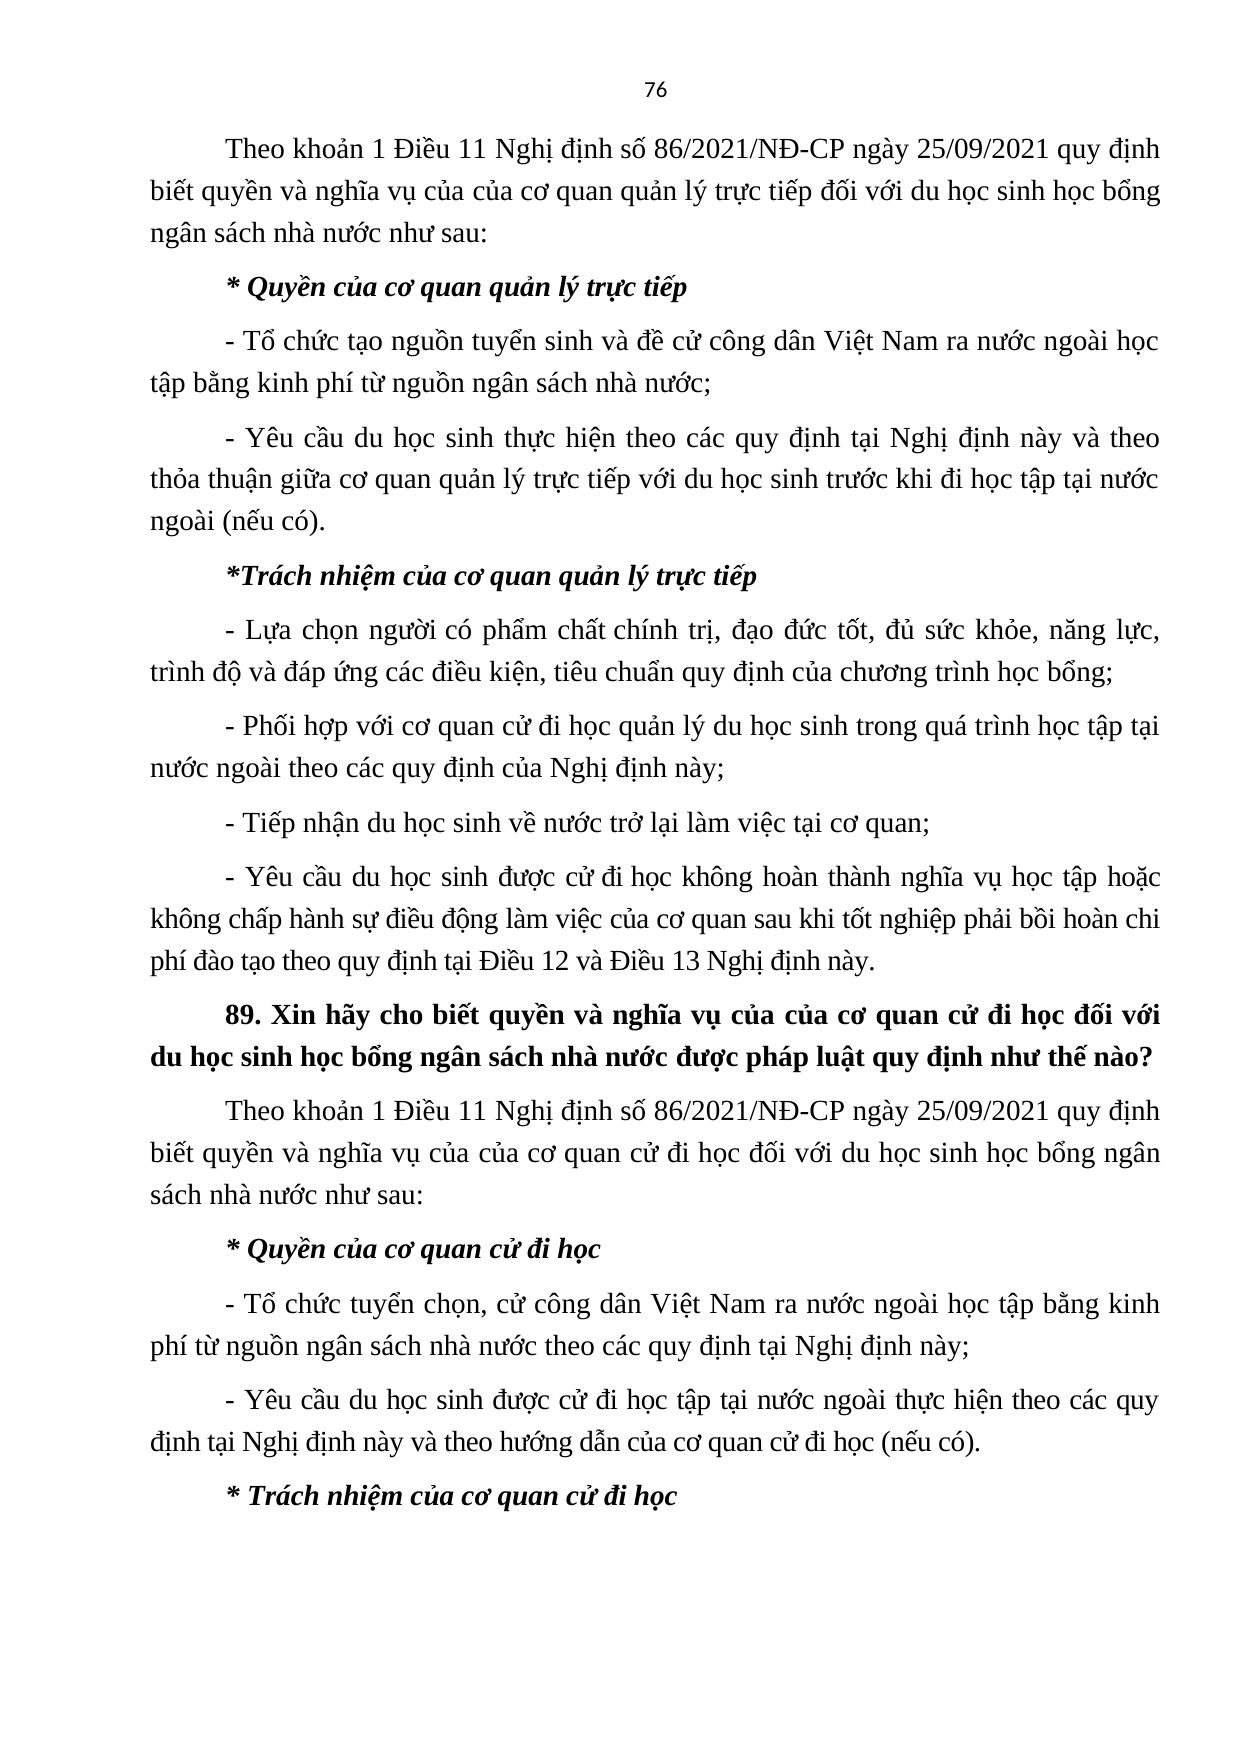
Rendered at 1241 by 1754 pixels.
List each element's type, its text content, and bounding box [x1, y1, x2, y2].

text - Tổ chức tạo nguồn tuyển sinh và đề cử công dân Việt Nam ra nước ngoài học tập bằng kinh phí từ nguồn ngân sách nhà nước; [150, 323, 1161, 399]
text 89. Xin hãy cho biết quyền và nghĩa vụ của của cơ quan cử đi học đối với du học sinh học bổng ngân sách nhà nước được pháp luật quy định như thế nào? [150, 997, 1161, 1073]
text * Quyền của cơ quan cử đi học [150, 1232, 1161, 1265]
text - Tiếp nhận du học sinh về nước trở lại làm việc tại cơ quan; [150, 805, 1161, 838]
text - Lựa chọn người có phẩm chất chính trị, đạo đức tốt, đủ sức khỏe, năng lực, trình độ và đáp ứng các điều kiện, tiêu chuẩn quy định của chương trình học bổng; [150, 612, 1161, 688]
text - Yêu cầu du học sinh thực hiện theo các quy định tại Nghị định này và theo thỏa thuận giữa cơ quan quản lý trực tiếp với du học sinh trước khi đi học tập tại nước ngoài (nếu có). [150, 420, 1161, 537]
text *Trách nhiệm của cơ quan quản lý trực tiếp [150, 558, 1161, 591]
text - Yêu cầu du học sinh được cử đi học tập tại nước ngoài thực hiện theo các quy định tại Nghị định này và theo hướng dẫn của cơ quan cử đi học (nếu có). [150, 1382, 1161, 1458]
text - Yêu cầu du học sinh được cử đi học không hoàn thành nghĩa vụ học tập hoặc không chấp hành sự điều động làm việc của cơ quan sau khi tốt nghiệp phải bồi hoàn chi phí đào tạo theo quy định tại Điều 12 và Điều 13 Nghị định này. [150, 859, 1161, 976]
text * Quyền của cơ quan quản lý trực tiếp [150, 269, 1161, 303]
text - Tổ chức tuyển chọn, cử công dân Việt Nam ra nước ngoài học tập bằng kinh phí từ nguồn ngân sách nhà nước theo các quy định tại Nghị định này; [150, 1286, 1161, 1361]
text - Phối hợp với cơ quan cử đi học quản lý du học sinh trong quá trình học tập tại nước ngoài theo các quy định của Nghị định này; [150, 708, 1161, 784]
text Theo khoản 1 Điều 11 Nghị định số 86/2021/NĐ-CP ngày 25/09/2021 quy định biết quyền và nghĩa vụ của của cơ quan cử đi học đối với du học sinh học bổng ngân sách nhà nước như sau: [150, 1093, 1161, 1211]
text Theo khoản 1 Điều 11 Nghị định số 86/2021/NĐ-CP ngày 25/09/2021 quy định biết quyền và nghĩa vụ của của cơ quan quản lý trực tiếp đối với du học sinh học bổng ngân sách nhà nước như sau: [150, 131, 1161, 248]
text * Trách nhiệm của cơ quan cử đi học [150, 1478, 1161, 1512]
